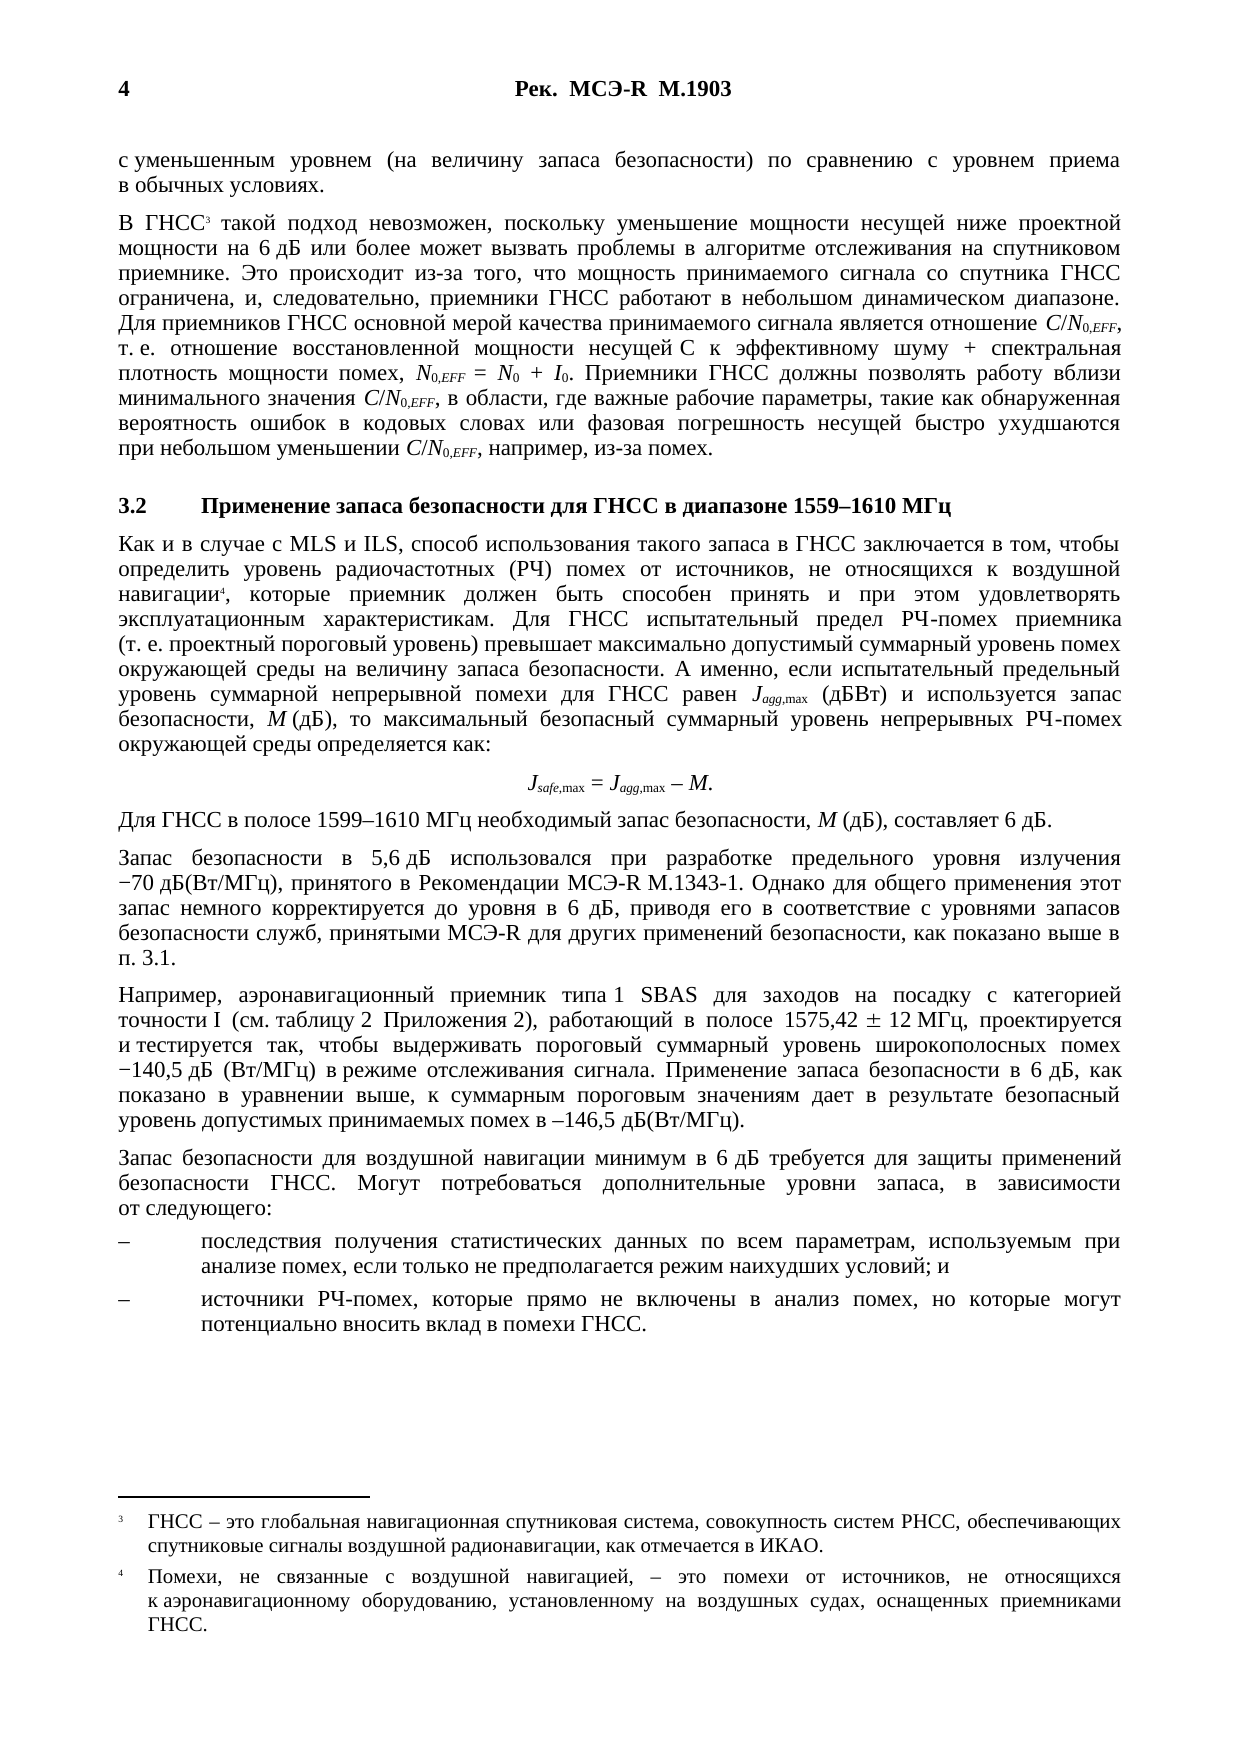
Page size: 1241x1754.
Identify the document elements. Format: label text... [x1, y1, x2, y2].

text Как и в случае с MLS и ILS, способ использования такого запаса в ГНСС заключается в том, чтобы определить уровень радиочастотных (РЧ) помех от источников, не относящихся к воздушной навигации, которые приемник должен быть способен принять и при этом удовлетворять эксплуатационным характеристикам. Для ГНСС испытательный предел РЧ-помех приемника (т. е. проектный пороговый уровень) превышает максимально допустимый суммарный уровень помех окружающей среды на величину запаса безопасности. А именно, если испытательный предельный уровень суммарной непрерывной помехи для ГНСС равен Jagg,max (дБВт) и используется запас безопасности, M (дБ), то максимальный безопасный суммарный уровень непрерывных РЧ-помех окружающей среды определяется как: [118, 531, 1122, 756]
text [118, 148, 1122, 198]
text Для ГНСС в полосе 1599–1610 МГц необходимый запас безопасности, M (дБ), составляет 6 дБ. [118, 807, 1122, 832]
text – последствия получения статистических данных по всем параметрам, используемым при анализе помех, если только не предполагается режим наихудших условий; и [118, 1228, 1122, 1278]
text Например, аэронавигационный приемник типа 1 SBAS для заходов на посадку с категорией точности I (см. таблицу 2 Приложения 2), работающий в полосе 1575,42 12 МГц, проектируется и тестируется так, чтобы выдерживать пороговый суммарный уровень широкополосных помех −140,5 дБ (Вт/МГц) в режиме отслеживания сигнала. Применение запаса безопасности в 6 дБ, как показано в уравнении выше, к суммарным пороговым значениям дает в результате безопасный уровень допустимых принимаемых помех в –146,5 дБ(Вт/МГц). [118, 982, 1122, 1132]
text – источники РЧ-помех, которые прямо не включены в анализ помех, но которые могут потенциально вносить вклад в помехи ГНСС. [118, 1287, 1122, 1337]
text Запас безопасности для воздушной навигации минимум в 6 дБ требуется для защиты применений безопасности ГНСС. Могут потребоваться дополнительные уровни запаса, в зависимости от следующего: [118, 1145, 1122, 1220]
text В ГНСС такой подход невозможен, поскольку уменьшение мощности несущей ниже проектной мощности на 6 дБ или более может вызвать проблемы в алгоритме отслеживания на спутниковом приемнике. Это происходит из-за того, что мощность принимаемого сигнала со спутника ГНСС ограничена, и, следовательно, приемники ГНСС работают в небольшом динамическом диапазоне. Для приемников ГНСС основной мерой качества принимаемого сигнала является отношение C/N0,EFF, т. е. отношение восстановленной мощности несущей С к эффективному шуму + спектральная плотность мощности помех, N0,EFF = N0 + I0. Приемники ГНСС должны позволять работу вблизи минимального значения C/N0,EFF, в области, где важные рабочие параметры, такие как обнаруженная вероятность ошибок в кодовых словах или фазовая погрешность несущей быстро ухудшаются при небольшом уменьшении C/N0,EFF, например, из-за помех. [118, 210, 1122, 460]
text Jsafe,max = Jagg,max – M. [118, 768, 1122, 795]
subtitle 3.2 Применение запаса безопасности для ГНСС в диапазоне 1559–1610 МГц [118, 493, 1122, 518]
text Запас безопасности в 5,6 дБ использовался при разработке предельного уровня излучения −70 дБ(Вт/МГц), принятого в Рекомендации МСЭ-R M.1343-1. Однако для общего применения этот запас немного корректируется до уровня в 6 дБ, приводя его в соответствие с уровнями запасов безопасности служб, принятыми МСЭ-R для других применений безопасности, как показано выше в п. 3.1. [118, 845, 1122, 970]
